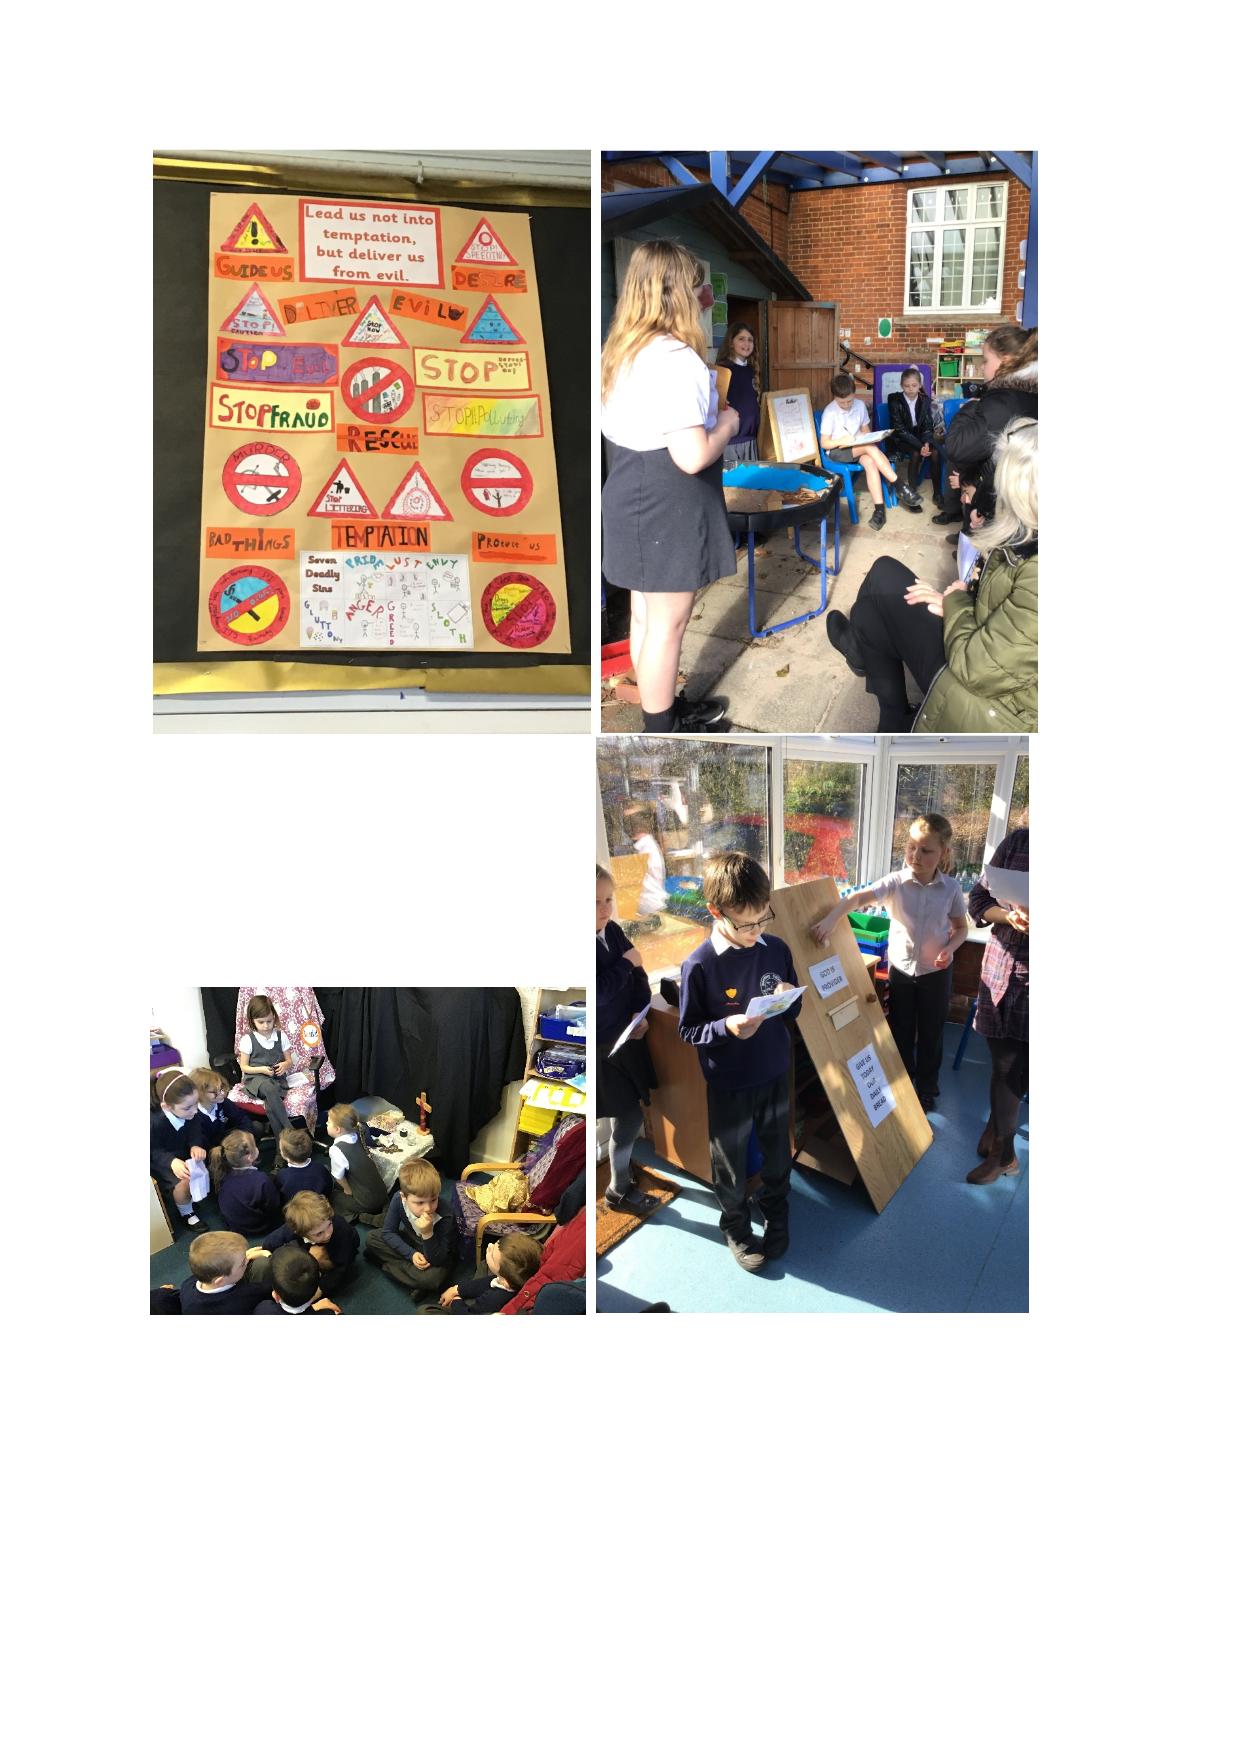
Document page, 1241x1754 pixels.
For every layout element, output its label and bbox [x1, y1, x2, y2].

picture [150, 987, 586, 1315]
picture [153, 150, 591, 733]
picture [601, 151, 1038, 732]
picture [596, 736, 1029, 1312]
